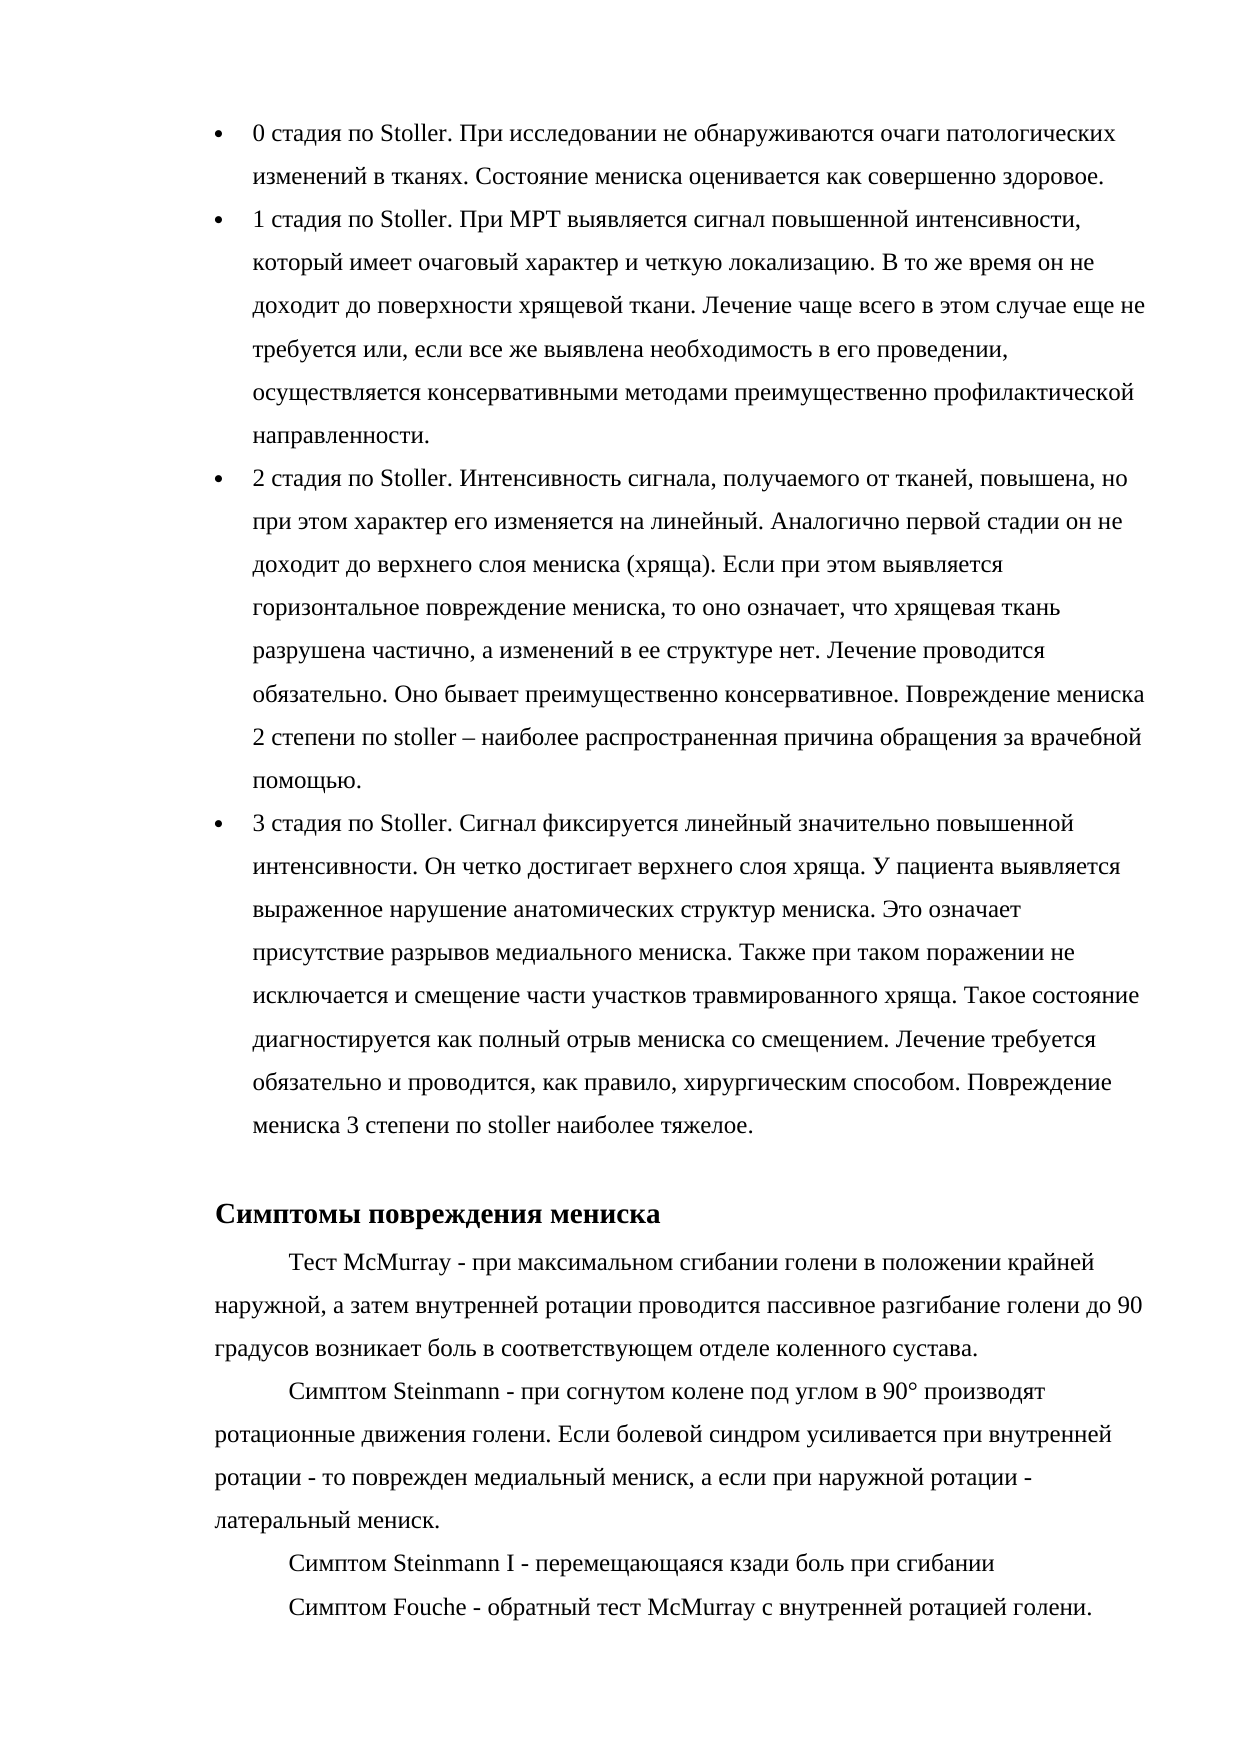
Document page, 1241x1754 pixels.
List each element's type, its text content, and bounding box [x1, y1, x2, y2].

text Симптомы повреждения мениска [215, 1196, 1152, 1230]
list 0 стадия по Stoller. При исследовании не обнаруживаются очаги патологических изменений в тканях. Состояние мениска оценивается как совершенно здоровое. [215, 118, 1152, 190]
text Симптом Fouche - обратный тест McMurray с внутренней ротацией голени. [214, 1592, 1152, 1620]
text Тест McMurray - при максимальном сгибании голени в положении крайней наружной, а затем внутренней ротации проводится пассивное разгибание голени до 90 градусов возникает боль в соответствующем отделе коленного сустава. [214, 1247, 1152, 1362]
list 1 стадия по Stoller. При МРТ выявляется сигнал повышенной интенсивности, который имеет очаговый характер и четкую локализацию. В то же время он не доходит до поверхности хрящевой ткани. Лечение чаще всего в этом случае еще не требуется или, если все же выявлена необходимость в его проведении, осуществляется консервативными методами преимущественно профилактической направленности. [215, 204, 1152, 449]
text Симптом Steinmann I - перемещающаяся кзади боль при сгибании [214, 1548, 1152, 1577]
list 3 стадия по Stoller. Сигнал фиксируется линейный значительно повышенной интенсивности. Он четко достигает верхнего слоя хряща. У пациента выявляется выраженное нарушение анатомических структур мениска. Это означает присутствие разрывов медиального мениска. Также при таком поражении не исключается и смещение части участков травмированного хряща. Такое состояние диагностируется как полный отрыв мениска со смещением. Лечение требуется обязательно и проводится, как правило, хирургическим способом. Повреждение мениска 3 степени по stoller наиболее тяжелое. [215, 808, 1152, 1139]
text Симптом Steinmann - при согнутом колене под углом в 90° производят ротационные движения голени. Если болевой синдром усиливается при внутренней ротации - то поврежден медиальный мениск, а если при наружной ротации - латеральный мениск. [214, 1376, 1152, 1534]
list 2 стадия по Stoller. Интенсивность сигнала, получаемого от тканей, повышена, но при этом характер его изменяется на линейный. Аналогично первой стадии он не доходит до верхнего слоя мениска (хряща). Если при этом выявляется горизонтальное повреждение мениска, то оно означает, что хрящевая ткань разрушена частично, а изменений в ее структуре нет. Лечение проводится обязательно. Оно бывает преимущественно консервативное. Повреждение мениска 2 степени по stoller – наиболее распространенная причина обращения за врачебной помощью. [215, 463, 1152, 794]
